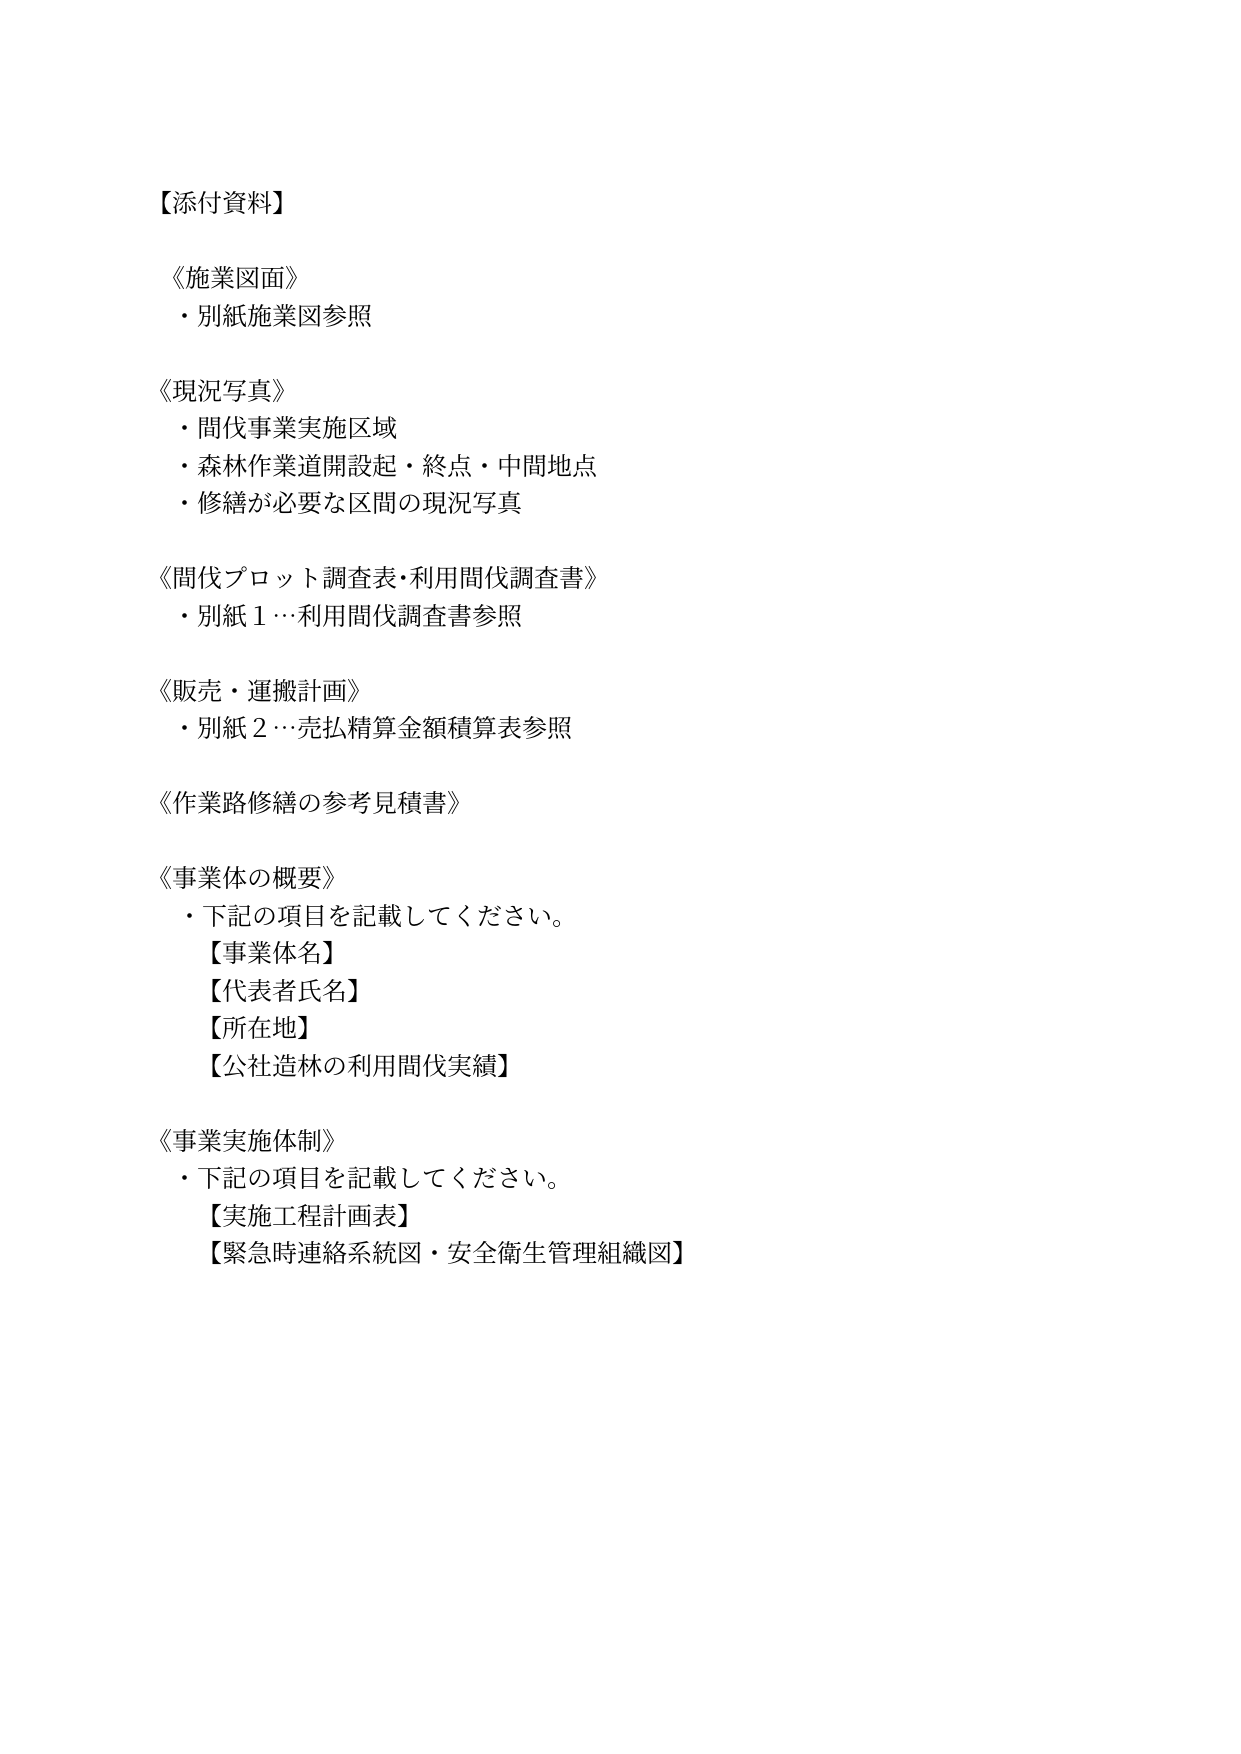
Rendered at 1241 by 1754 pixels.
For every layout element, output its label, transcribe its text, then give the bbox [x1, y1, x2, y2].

text 【添付資料】 [148, 183, 1092, 221]
text 《現況写真》 [148, 371, 1092, 408]
text 《事業体の概要》 [148, 858, 1092, 896]
text ・森林作業道開設起・終点・中間地点 [148, 446, 1092, 483]
text ・下記の項目を記載してください。 [148, 896, 1092, 933]
text 《販売・運搬計画》 [148, 671, 1092, 708]
text ・別紙施業図参照 [148, 296, 1092, 333]
text ・別紙２…売払精算金額積算表参照 [148, 708, 1092, 746]
text 《施業図面》 [148, 258, 1092, 296]
text ・間伐事業実施区域 [148, 408, 1092, 446]
text 【緊急時連絡系統図・安全衛生管理組織図】 [148, 1233, 1092, 1271]
text 【実施工程計画表】 [148, 1196, 1092, 1233]
text 【所在地】 [148, 1008, 1092, 1046]
text ・修繕が必要な区間の現況写真 [148, 483, 1092, 521]
text 《作業路修繕の参考見積書》 [148, 783, 1092, 821]
text ・別紙１…利用間伐調査書参照 [148, 596, 1092, 633]
text ・下記の項目を記載してください。 [148, 1158, 1092, 1196]
text 【代表者氏名】 [148, 971, 1092, 1008]
text 《間伐プロット調査表･利用間伐調査書》 [148, 558, 1092, 596]
text 【事業体名】 [148, 933, 1092, 971]
text 【公社造林の利用間伐実績】 [148, 1046, 1092, 1083]
text 《事業実施体制》 [148, 1121, 1092, 1158]
